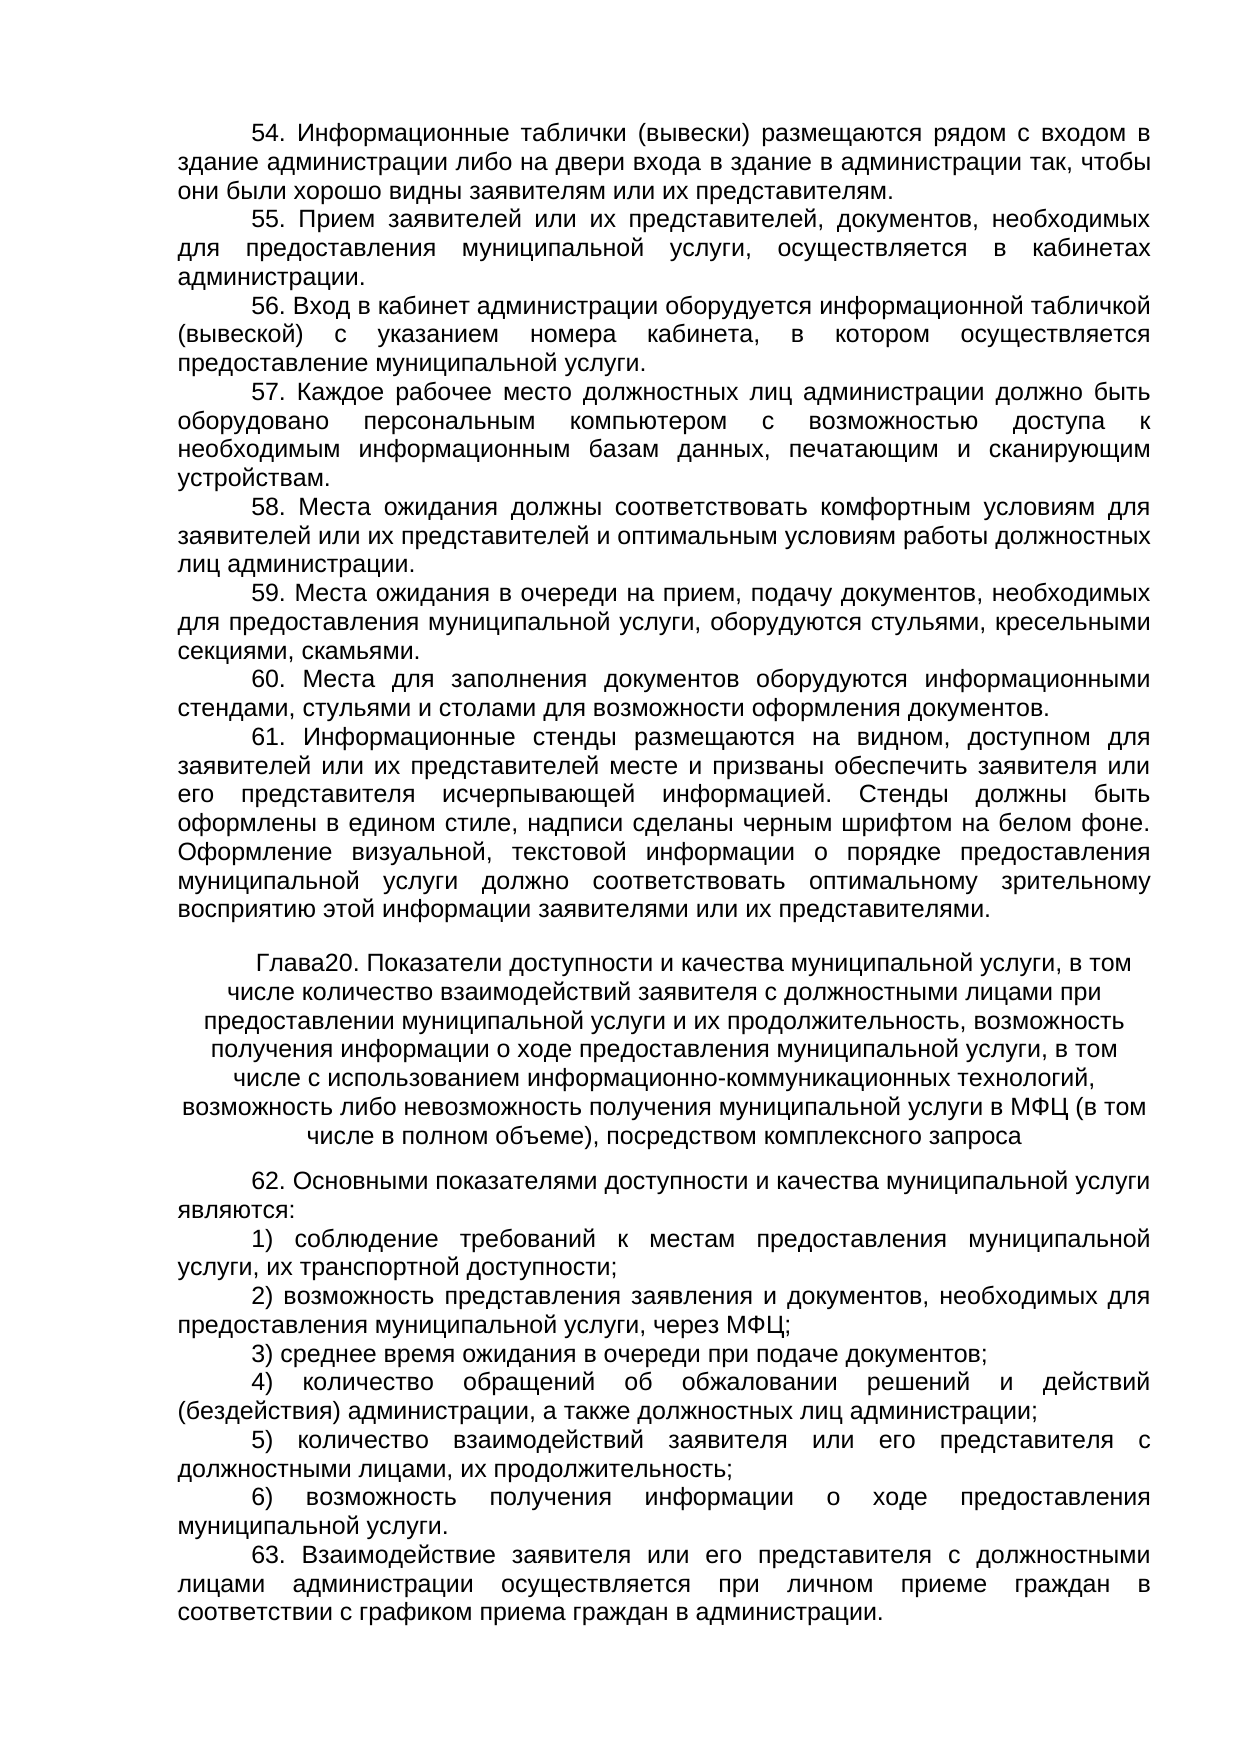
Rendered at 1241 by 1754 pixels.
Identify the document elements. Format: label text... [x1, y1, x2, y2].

text 5) количество взаимодействий заявителя или его представителя с должностными лицами, их продолжительность; [177, 1425, 1152, 1482]
text Глава20. Показатели доступности и качества муниципальной услуги, в том числе количество взаимодействий заявителя с должностными лицами при предоставлении муниципальной услуги и их продолжительность, возможность получения информации о ходе предоставления муниципальной услуги, в том числе с использованием информационно-коммуникационных технологий, возможность либо невозможность получения муниципальной услуги в МФЦ (в том числе в полном объеме), посредством комплексного запроса [177, 948, 1152, 1149]
text 57. Каждое рабочее место должностных лиц администрации должно быть оборудовано персональным компьютером с возможностью доступа к необходимым информационным базам данных, печатающим и сканирующим устройствам. [177, 377, 1152, 492]
text 59. Места ожидания в очереди на прием, подачу документов, необходимых для предоставления муниципальной услуги, оборудуются стульями, кресельными секциями, скамьями. [177, 578, 1152, 664]
text 61. Информационные стенды размещаются на видном, доступном для заявителей или их представителей месте и призваны обеспечить заявителя или его представителя исчерпывающей информацией. Стенды должны быть оформлены в едином стиле, надписи сделаны черным шрифтом на белом фоне. Оформление визуальной, текстовой информации о порядке предоставления муниципальной услуги должно соответствовать оптимальному зрительному восприятию этой информации заявителями или их представителями. [177, 722, 1152, 923]
text 1) соблюдение требований к местам предоставления муниципальной услуги, их транспортной доступности; [177, 1223, 1152, 1281]
text 4) количество обращений об обжаловании решений и действий (бездействия) администрации, а также должностных лиц администрации; [177, 1367, 1152, 1425]
text 3) среднее время ожидания в очереди при подаче документов; [177, 1338, 1152, 1367]
text 2) возможность представления заявления и документов, необходимых для предоставления муниципальной услуги, через МФЦ; [177, 1281, 1152, 1338]
text 56. Вход в кабинет администрации оборудуется информационной табличкой (вывеской) с указанием номера кабинета, в котором осуществляется предоставление муниципальной услуги. [177, 291, 1152, 377]
text 55. Прием заявителей или их представителей, документов, необходимых для предоставления муниципальной услуги, осуществляется в кабинетах администрации. [177, 204, 1152, 291]
text 6) возможность получения информации о ходе предоставления муниципальной услуги. [177, 1482, 1152, 1540]
text 62. Основными показателями доступности и качества муниципальной услуги являются: [177, 1166, 1152, 1223]
text 60. Места для заполнения документов оборудуются информационными стендами, стульями и столами для возможности оформления документов. [177, 664, 1152, 722]
text 58. Места ожидания должны соответствовать комфортным условиям для заявителей или их представителей и оптимальным условиям работы должностных лиц администрации. [177, 492, 1152, 578]
text 54. Информационные таблички (вывески) размещаются рядом с входом в здание администрации либо на двери входа в здание в администрации так, чтобы они были хорошо видны заявителям или их представителям. [177, 118, 1152, 204]
text 63. Взаимодействие заявителя или его представителя с должностными лицами администрации осуществляется при личном приеме граждан в соответствии с графиком приема граждан в администрации. [177, 1540, 1152, 1626]
